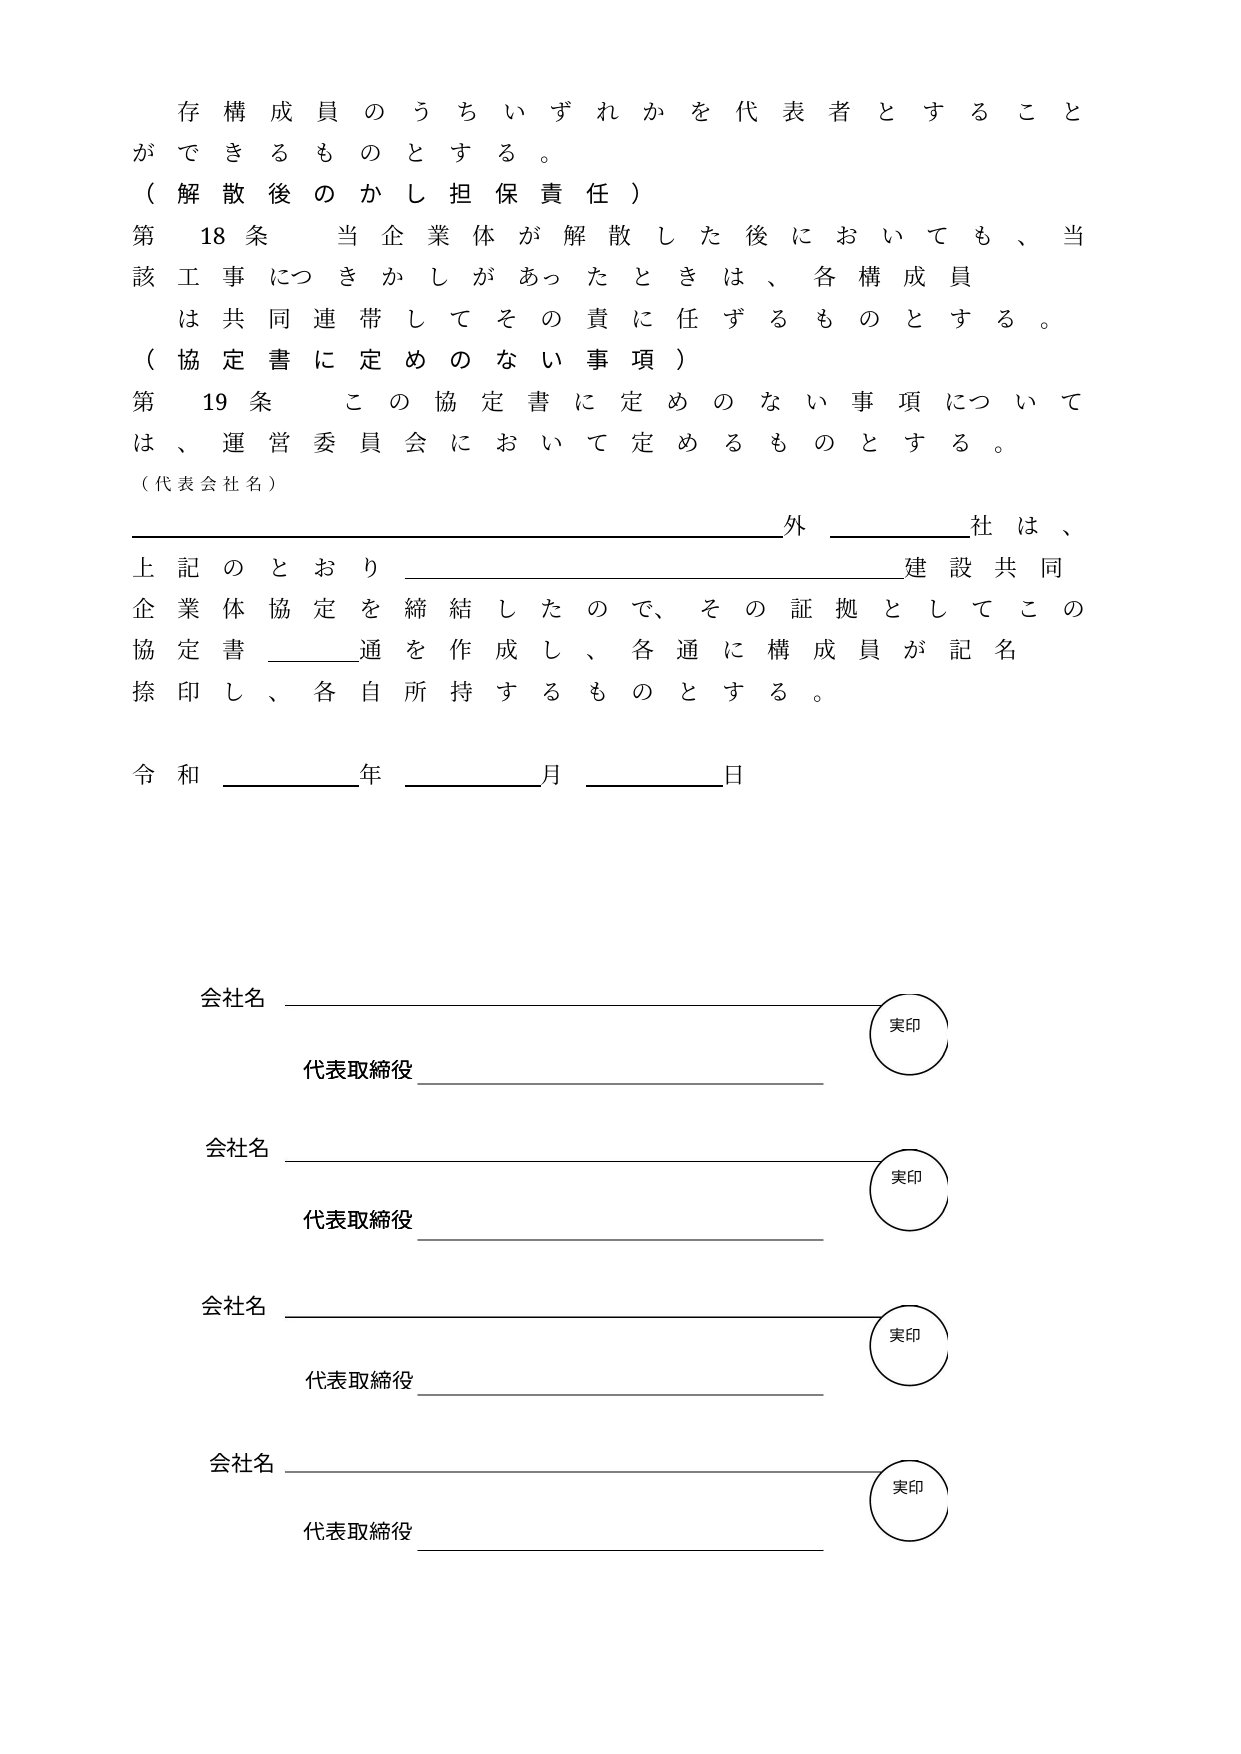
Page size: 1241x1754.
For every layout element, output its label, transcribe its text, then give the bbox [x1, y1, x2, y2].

text 実印 [891, 1170, 924, 1187]
picture [284, 1149, 948, 1241]
picture [284, 1460, 948, 1551]
text 存構成員のうちいずれかを代表者とすることができるものとする。 [132, 89, 1108, 172]
text 会社名 [237, 1453, 262, 1473]
text 実印 [889, 1018, 922, 1035]
text 捺印し、各自所持するものとする。 [132, 670, 1108, 711]
text （協定書に定めのない事項） [132, 338, 1108, 379]
text 会社名 [205, 1138, 233, 1157]
text 会社名 [200, 988, 229, 1007]
text 外 社は、上記のとおり 建設共同 [132, 504, 1108, 587]
text は共同連帯してその責に任ずるものとする。 [132, 297, 1108, 338]
text 代表取締役 [305, 1370, 416, 1388]
text 第 19 条 この協定書に定めのない事項については、運営委員会において定めるものとする。 [132, 379, 1108, 462]
text 代表取締役 [337, 1210, 388, 1228]
text 代表取締役 [337, 1522, 388, 1540]
text 実印 [892, 1480, 925, 1497]
text 令和 年 月 日 [132, 753, 1108, 794]
text 第 18 条 当企業体が解散した後においても、当該工事につきかしがあったときは、各構成員 [132, 214, 1108, 297]
text 実印 [889, 1328, 922, 1345]
text 代表取締役 [337, 1060, 388, 1078]
text 会社名 [202, 1295, 269, 1315]
picture [284, 994, 948, 1085]
text 企業体協定を締結したので、その証拠としてこの協定書 通を作成し、各通に構成員が記名 [132, 587, 1108, 670]
picture [284, 1305, 948, 1396]
text （解散後のかし担保責任） [132, 172, 1108, 214]
text 会社名 [209, 1453, 238, 1473]
text （代表会社名） [132, 462, 1108, 504]
